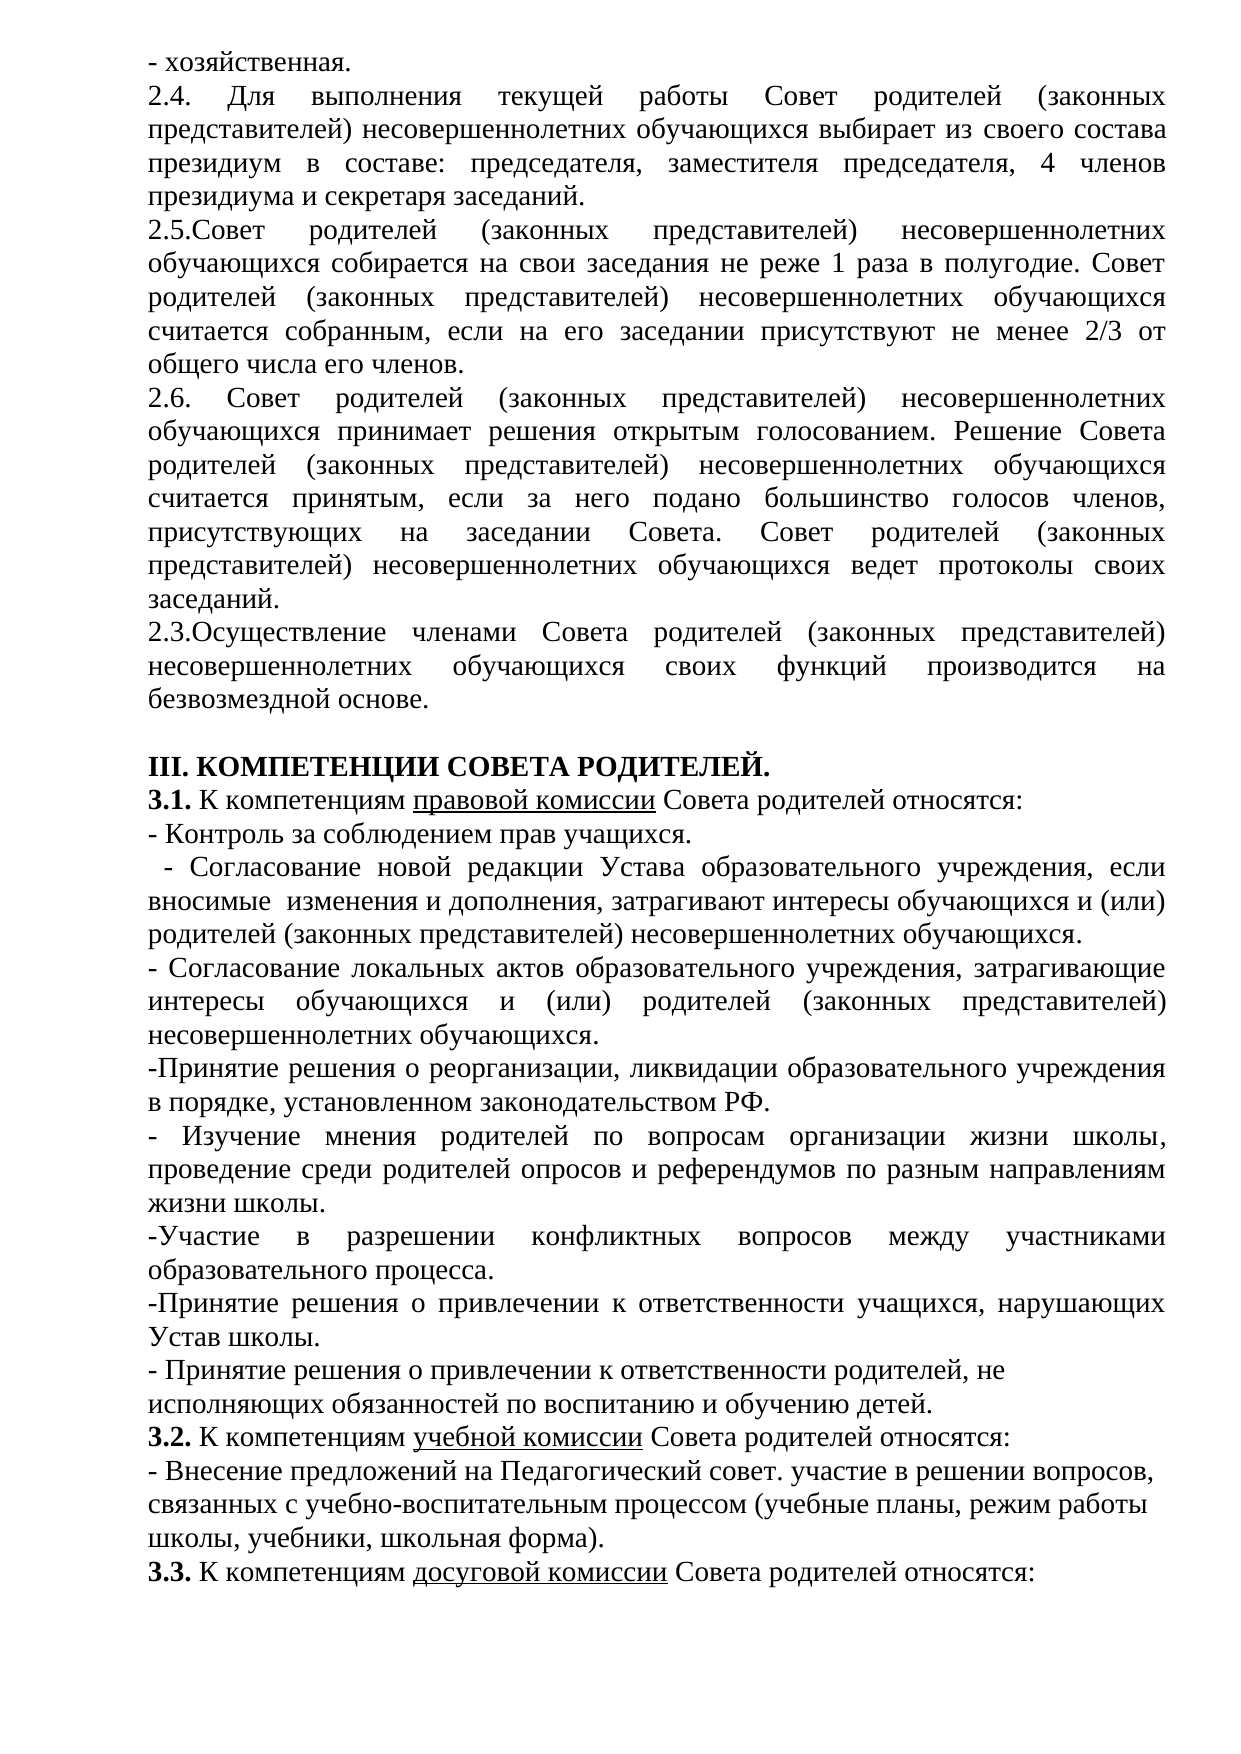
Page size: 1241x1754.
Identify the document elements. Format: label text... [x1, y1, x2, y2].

text - Согласование новой редакции Устава образовательного учреждения, если вносимые изменения и дополнения, затрагивают интересы обучающихся и (или) родителей (законных представителей) несовершеннолетних обучающихся. [148, 849, 1167, 950]
text - Внесение предложений на Педагогический совет. участие в решении вопросов, связанных с учебно-воспитательным процессом (учебные планы, режим работы школы, учебники, школьная форма). [148, 1453, 1167, 1554]
text -Участие в разрешении конфликтных вопросов между участниками образовательного процесса. [148, 1218, 1167, 1285]
text - хозяйственная. [148, 44, 1167, 78]
text 3.3. К компетенциям досуговой комиссии Совета родителей относятся: [148, 1554, 1167, 1587]
text - Принятие решения о привлечении к ответственности родителей, не исполняющих обязанностей по воспитанию и обучению детей. [148, 1352, 1167, 1419]
text 2.6. Совет родителей (законных представителей) несовершеннолетних обучающихся принимает решения открытым голосованием. Решение Совета родителей (законных представителей) несовершеннолетних обучающихся считается принятым, если за него подано большинство голосов членов, присутствующих на заседании Совета. Совет родителей (законных представителей) несовершеннолетних обучающихся ведет протоколы своих заседаний. [148, 380, 1167, 614]
text 2.3.Осуществление членами Совета родителей (законных представителей) несовершеннолетних обучающихся своих функций производится на безвозмездной основе. [148, 614, 1167, 715]
text 3.2. К компетенциям учебной комиссии Совета родителей относятся: [148, 1419, 1167, 1453]
text - Контроль за соблюдением прав учащихся. [148, 816, 1167, 849]
text - Согласование локальных актов образовательного учреждения, затрагивающие интересы обучающихся и (или) родителей (законных представителей) несовершеннолетних обучающихся. [148, 950, 1167, 1051]
text 2.5.Совет родителей (законных представителей) несовершеннолетних обучающихся собирается на свои заседания не реже 1 раза в полугодие. Совет родителей (законных представителей) несовершеннолетних обучающихся считается собранным, если на его заседании присутствуют не менее 2/3 от общего числа его членов. [148, 212, 1167, 380]
text III. КОМПЕТЕНЦИИ СОВЕТА РОДИТЕЛЕЙ. [148, 749, 1167, 782]
text -Принятие решения о реорганизации, ликвидации образовательного учреждения в порядке, установленном законодательством РФ. [148, 1051, 1167, 1118]
text -Принятие решения о привлечении к ответственности учащихся, нарушающих Устав школы. [148, 1285, 1167, 1352]
text 2.4. Для выполнения текущей работы Совет родителей (законных представителей) несовершеннолетних обучающихся выбирает из своего состава президиум в составе: председателя, заместителя председателя, 4 членов президиума и секретаря заседаний. [148, 78, 1167, 212]
text - Изучение мнения родителей по вопросам организации жизни школы, проведение среди родителей опросов и референдумов по разным направлениям жизни школы. [148, 1118, 1167, 1218]
text 3.1. К компетенциям правовой комиссии Совета родителей относятся: [148, 782, 1167, 816]
